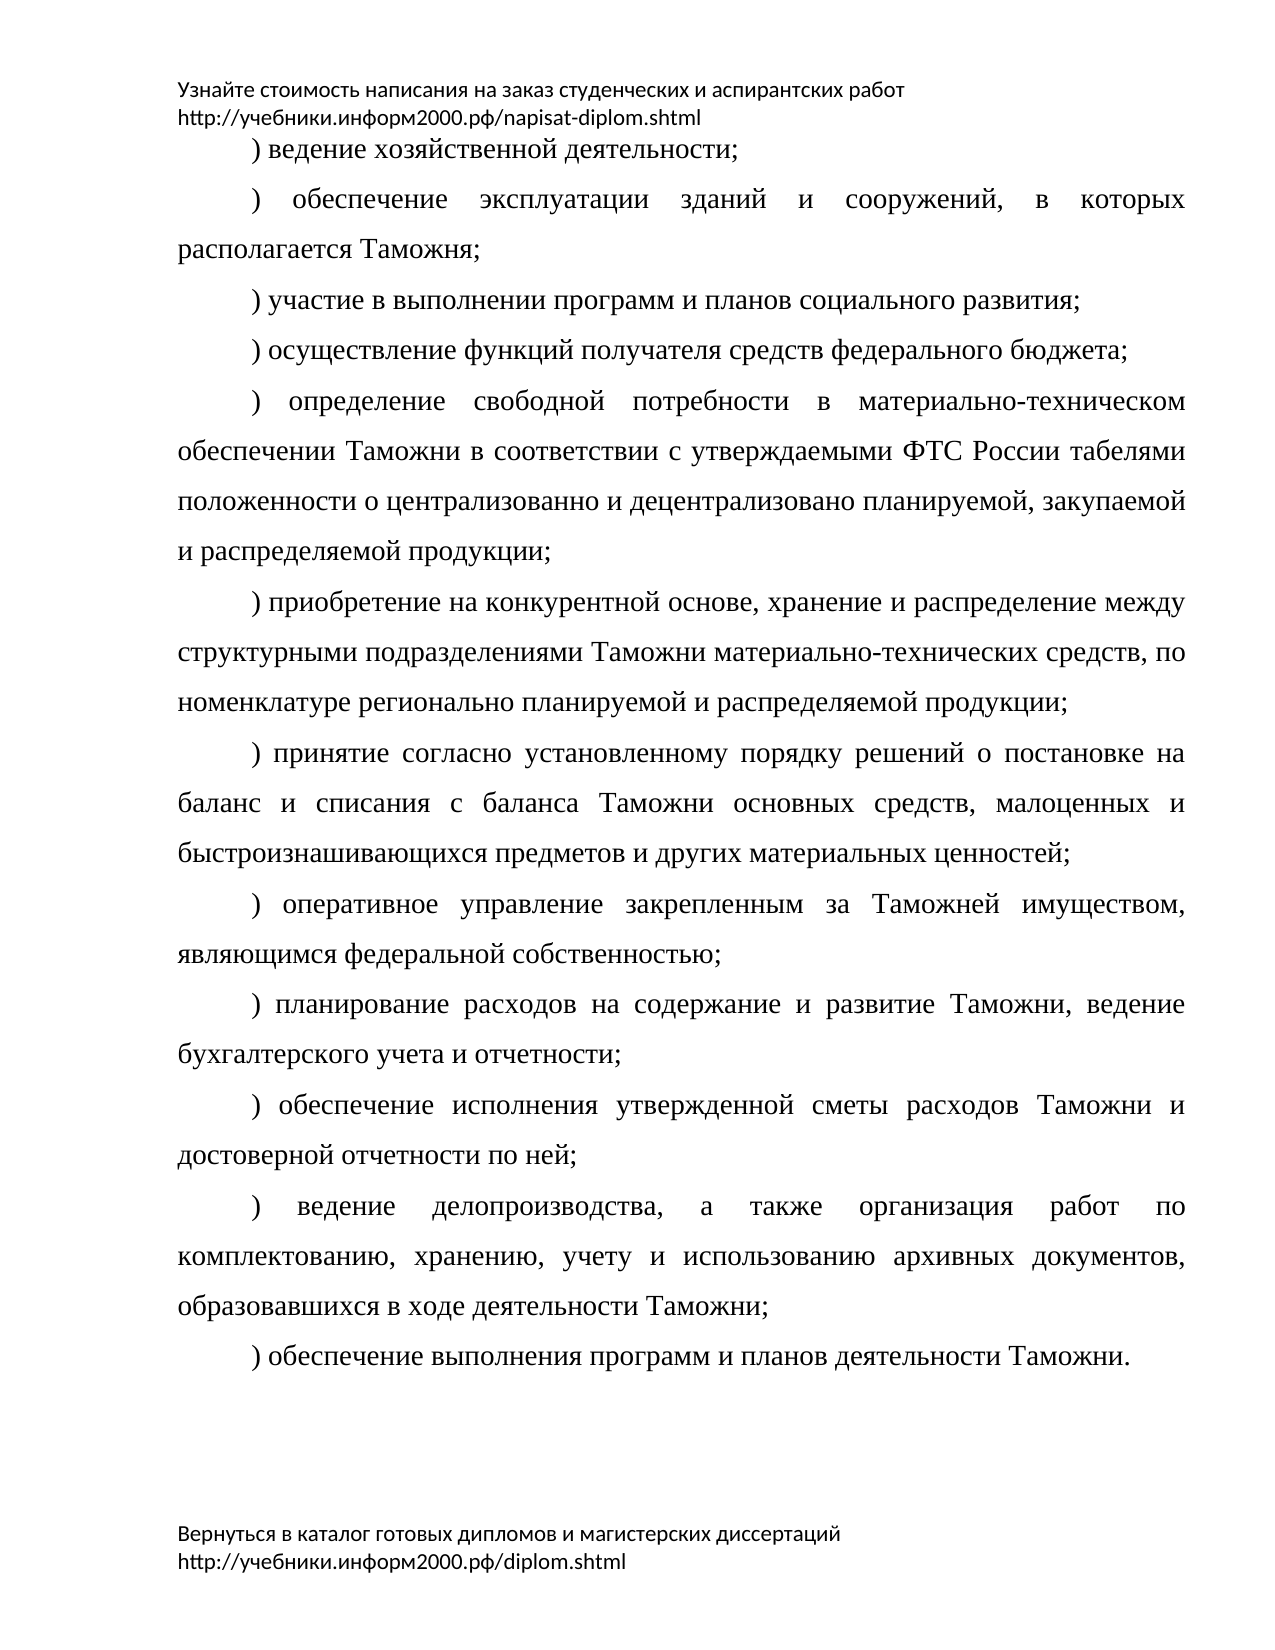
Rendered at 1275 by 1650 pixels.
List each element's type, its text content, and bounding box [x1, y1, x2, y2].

text ) участие в выполнении программ и планов социального развития; [177, 282, 1186, 316]
text ) обеспечение выполнения программ и планов деятельности Таможни. [177, 1338, 1186, 1372]
text ) приобретение на конкурентной основе, хранение и распределение между структурными подразделениями Таможни материально-технических средств, по номенклатуре регионально планируемой и распределяемой продукции; [177, 584, 1186, 718]
text ) оперативное управление закрепленным за Таможней имуществом, являющимся федеральной собственностью; [177, 886, 1186, 969]
text ) осуществление функций получателя средств федерального бюджета; [177, 332, 1186, 366]
text ) обеспечение исполнения утвержденной сметы расходов Таможни и достоверной отчетности по ней; [177, 1087, 1186, 1171]
text ) ведение делопроизводства, а также организация работ по комплектованию, хранению, учету и использованию архивных документов, образовавшихся в ходе деятельности Таможни; [177, 1188, 1186, 1322]
text ) ведение хозяйственной деятельности; [177, 131, 1186, 164]
text ) планирование расходов на содержание и развитие Таможни, ведение бухгалтерского учета и отчетности; [177, 986, 1186, 1070]
text ) принятие согласно установленному порядку решений о постановке на баланс и списания с баланса Таможни основных средств, малоценных и быстроизнашивающихся предметов и других материальных ценностей; [177, 735, 1186, 869]
text ) определение свободной потребности в материально-техническом обеспечении Таможни в соответствии с утверждаемыми ФТС России табелями положенности о централизованно и децентрализовано планируемой, закупаемой и распределяемой продукции; [177, 383, 1186, 567]
text ) обеспечение эксплуатации зданий и сооружений, в которых располагается Таможня; [177, 181, 1186, 265]
